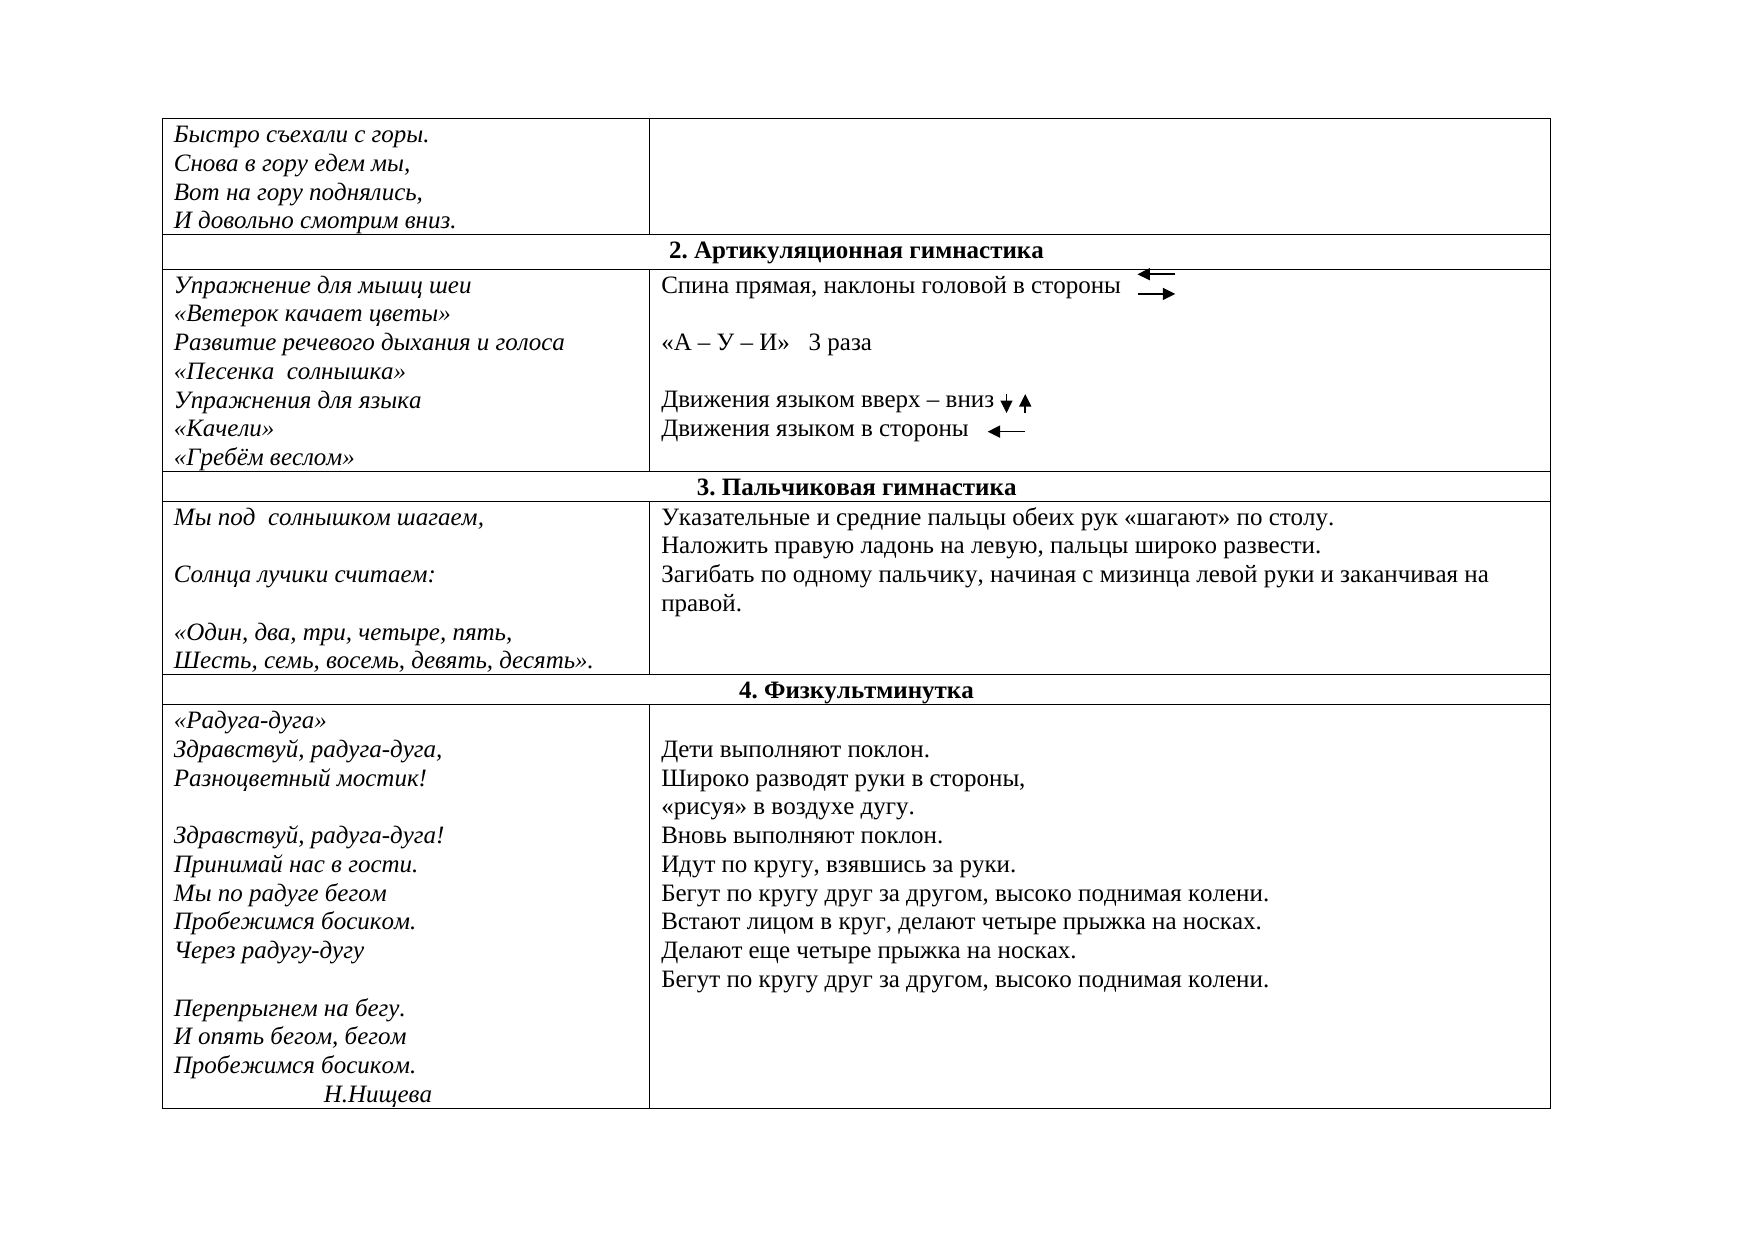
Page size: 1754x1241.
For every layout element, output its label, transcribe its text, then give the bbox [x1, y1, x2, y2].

table_cell Указательные и средние пальцы обеих рук «шагают» по столу. Наложить правую ладонь на левую, пальцы широко развести. Загибать по одному пальчику, начиная с мизинца левой руки и заканчивая на правой. [650, 502, 1550, 674]
table_cell 3. Пальчиковая гимнастика [163, 472, 1550, 501]
table_cell Спина прямая, наклоны головой в стороны «А – У – И» 3 раза Движения языком вверх – вниз Движения языком в стороны [650, 270, 1550, 471]
table_cell 2. Артикуляционная гимнастика [163, 235, 1550, 269]
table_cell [163, 119, 649, 234]
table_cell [650, 119, 1550, 234]
table_cell 4. Физкультминутка [163, 675, 1550, 704]
table_cell «Радуга-дуга» Здравствуй, радуга-дуга, Разноцветный мостик! Здравствуй, радуга-дуга! Принимай нас в гости. Мы по радуге бегом Пробежимся босиком. Через радугу-дугу Перепрыгнем на бегу. И опять бегом, бегом Пробежимся босиком. Н.Нищева [163, 705, 649, 1108]
table_cell Дети выполняют поклон. Широко разводят руки в стороны, «рисуя» в воздухе дугу. Вновь выполняют поклон. Идут по кругу, взявшись за руки. Бегут по кругу друг за другом, высоко поднимая колени. Встают лицом в круг, делают четыре прыжка на носках. Делают еще четыре прыжка на носках. Бегут по кругу друг за другом, высоко поднимая колени. [650, 705, 1550, 1108]
table_cell Мы под солнышком шагаем, Солнца лучики считаем: «Один, два, три, четыре, пять, Шесть, семь, восемь, девять, десять». [163, 502, 649, 674]
table_cell Упражнение для мышц шеи «Ветерок качает цветы» Развитие речевого дыхания и голоса «Песенка солнышка» Упражнения для языка «Качели» «Гребём веслом» [163, 270, 649, 471]
